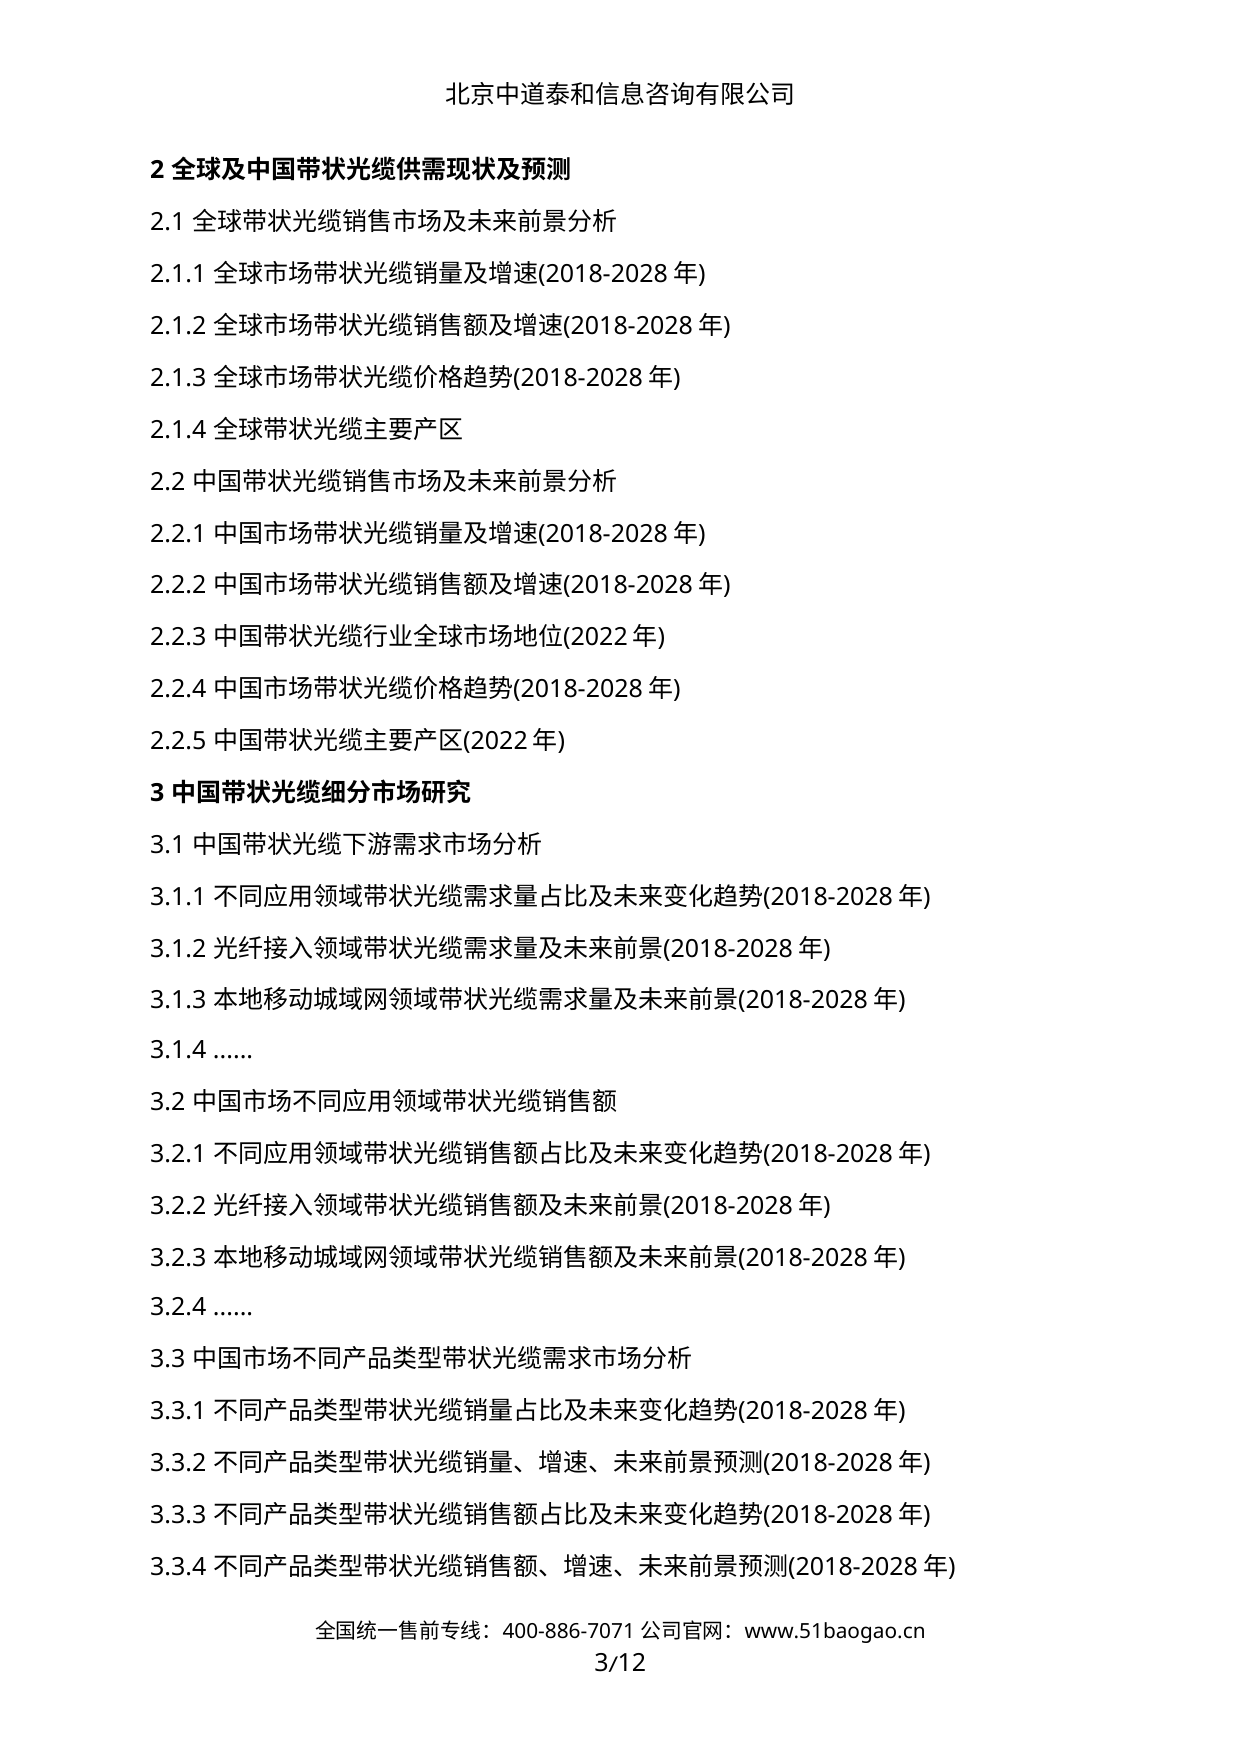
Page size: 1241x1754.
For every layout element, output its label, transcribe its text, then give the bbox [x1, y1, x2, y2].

text 3.1.3 本地移动城域网领域带状光缆需求量及未来前景(2018-2028年) [150, 980, 1090, 1016]
text 3.1 中国带状光缆下游需求市场分析 [150, 824, 1090, 861]
text 2.1.1 全球市场带状光缆销量及增速(2018-2028年) [150, 254, 1090, 290]
text 3.3 中国市场不同产品类型带状光缆需求市场分析 [150, 1339, 1090, 1375]
text 2.2.2 中国市场带状光缆销售额及增速(2018-2028年) [150, 565, 1090, 601]
text 2 全球及中国带状光缆供需现状及预测 [150, 150, 1090, 186]
text 2.1.4 全球带状光缆主要产区 [150, 409, 1090, 446]
text 2.2.3 中国带状光缆行业全球市场地位(2022年) [150, 617, 1090, 653]
text 3.2 中国市场不同应用领域带状光缆销售额 [150, 1082, 1090, 1118]
text 3.2.2 光纤接入领域带状光缆销售额及未来前景(2018-2028年) [150, 1185, 1090, 1222]
text 3.3.3 不同产品类型带状光缆销售额占比及未来变化趋势(2018-2028年) [150, 1494, 1090, 1531]
text 2.2.4 中国市场带状光缆价格趋势(2018-2028年) [150, 669, 1090, 705]
text 3.3.2 不同产品类型带状光缆销量、增速、未来前景预测(2018-2028年) [150, 1442, 1090, 1479]
text 3.1.1 不同应用领域带状光缆需求量占比及未来变化趋势(2018-2028年) [150, 876, 1090, 912]
text 2.1.2 全球市场带状光缆销售额及增速(2018-2028年) [150, 306, 1090, 342]
text 2.2 中国带状光缆销售市场及未来前景分析 [150, 461, 1090, 497]
text 3.2.4 ...... [150, 1289, 1090, 1323]
text 2.2.5 中国带状光缆主要产区(2022年) [150, 721, 1090, 757]
text 3 中国带状光缆细分市场研究 [150, 772, 1090, 809]
text 3.1.2 光纤接入领域带状光缆需求量及未来前景(2018-2028年) [150, 928, 1090, 964]
text 3.2.1 不同应用领域带状光缆销售额占比及未来变化趋势(2018-2028年) [150, 1133, 1090, 1170]
text 3.1.4 ...... [150, 1032, 1090, 1066]
text 2.2.1 中国市场带状光缆销量及增速(2018-2028年) [150, 513, 1090, 549]
text 3.2.3 本地移动城域网领域带状光缆销售额及未来前景(2018-2028年) [150, 1237, 1090, 1273]
text 2.1 全球带状光缆销售市场及未来前景分析 [150, 202, 1090, 238]
text 3.3.4 不同产品类型带状光缆销售额、增速、未来前景预测(2018-2028年) [150, 1546, 1090, 1582]
text 3.3.1 不同产品类型带状光缆销量占比及未来变化趋势(2018-2028年) [150, 1391, 1090, 1427]
text 2.1.3 全球市场带状光缆价格趋势(2018-2028年) [150, 357, 1090, 394]
